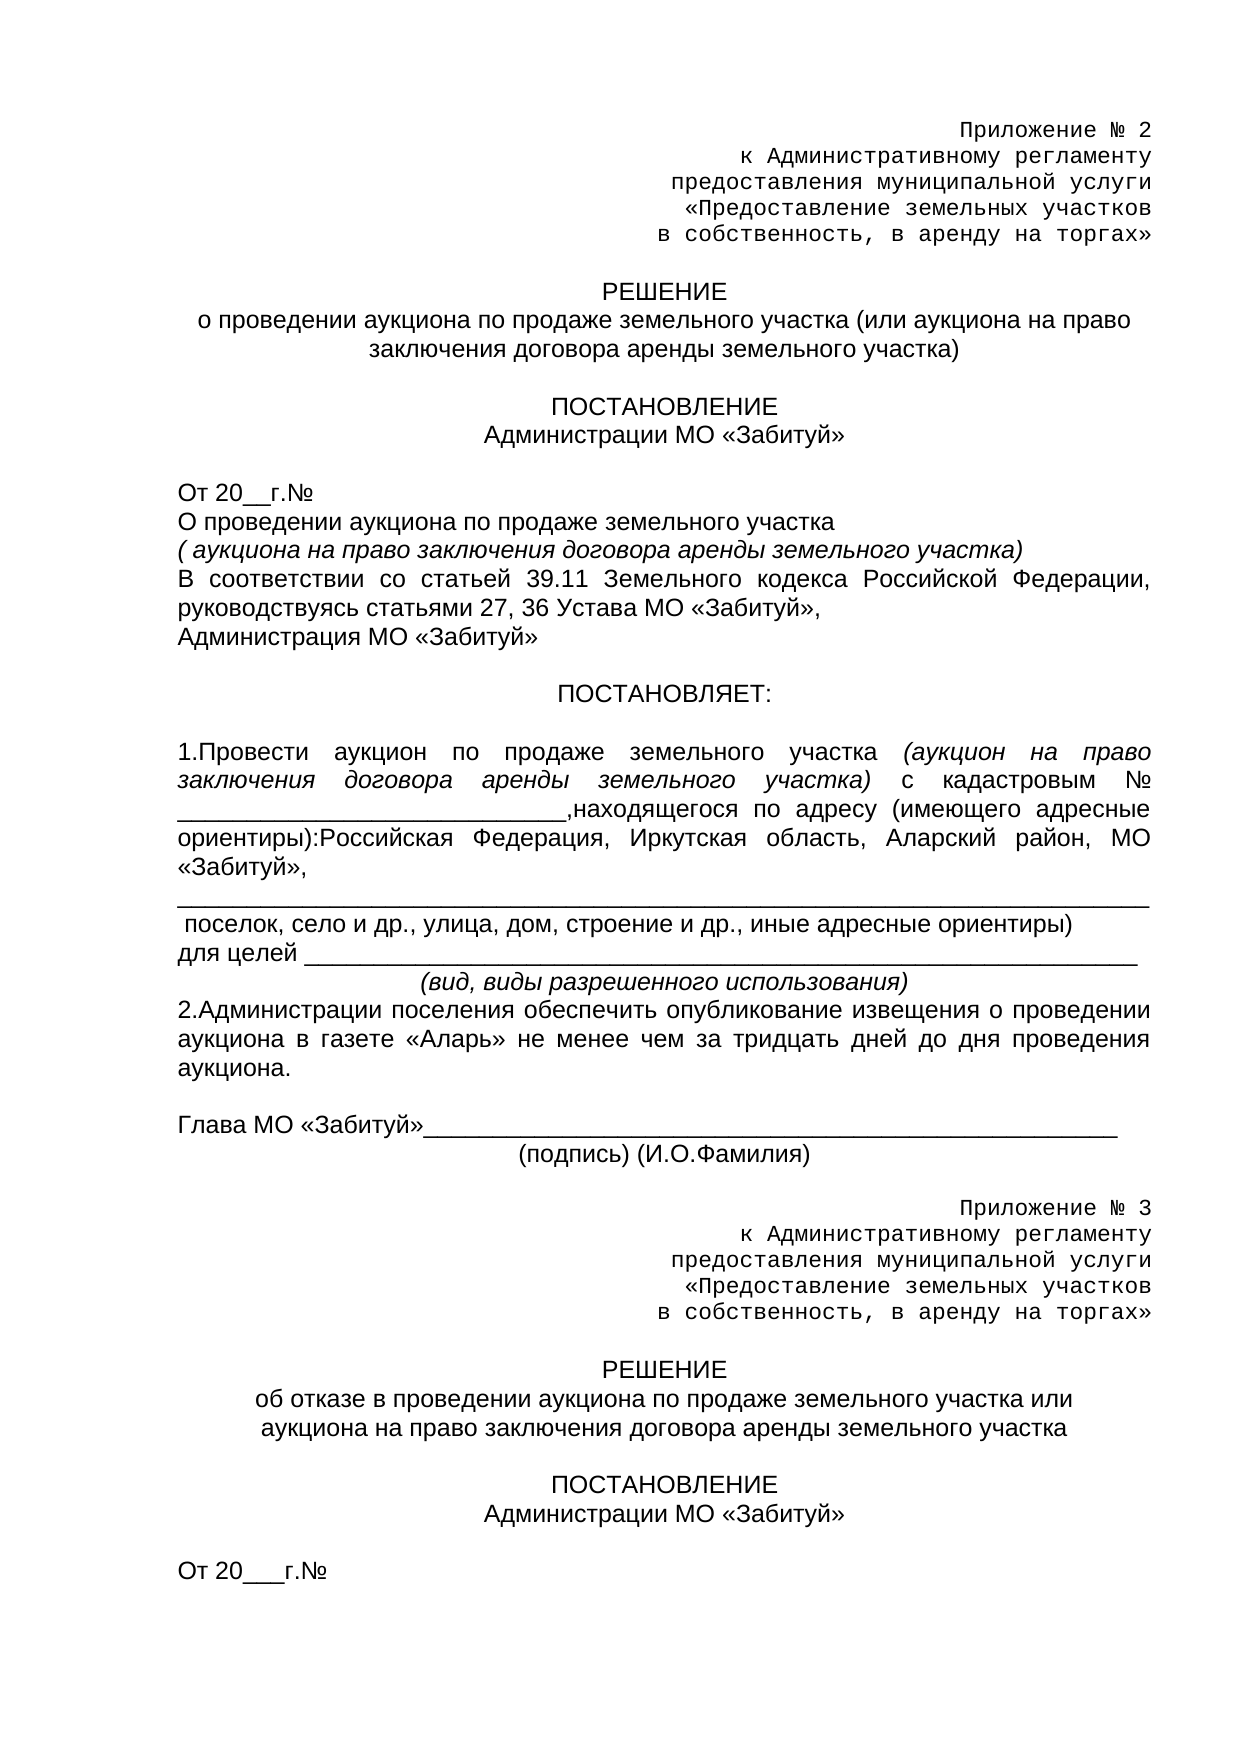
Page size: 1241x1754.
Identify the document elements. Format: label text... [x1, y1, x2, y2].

text Глава МО «Забитуй»__________________________________________________ [177, 1110, 1152, 1139]
text в собственность, в аренду на торгах» [177, 222, 1152, 248]
text Приложение № 2 [177, 118, 1152, 144]
text Администрация МО «Забитуй» [177, 622, 1152, 650]
text 1.Провести аукцион по продаже земельного участка (аукцион на право заключения договора аренды земельного участка) с кадастровым № ____________________________,находящегося по адресу (имеющего адресные ориентиры):Российская Федерация, Иркутская область, Аларский район, МО «Забитуй», ______________________________________________________________________ [177, 737, 1152, 909]
text От 20__г.№ [177, 478, 1152, 507]
text к Административному регламенту [177, 144, 1152, 170]
text Администрации МО «Забитуй» [177, 1499, 1152, 1527]
text для целей ____________________________________________________________ [177, 938, 1152, 967]
text 2.Администрации поселения обеспечить опубликование извещения о проведении аукциона в газете «Аларь» не менее чем за тридцать дней до дня проведения аукциона. [177, 995, 1152, 1082]
text Администрации МО «Забитуй» [177, 420, 1152, 449]
text к Административному регламенту [177, 1222, 1152, 1248]
text РЕШЕНИЕ [177, 1355, 1152, 1384]
text об отказе в проведении аукциона по продаже земельного участка или [177, 1384, 1152, 1412]
text предоставления муниципальной услуги [177, 1248, 1152, 1274]
text (подпись) (И.О.Фамилия) [177, 1139, 1152, 1168]
text «Предоставление земельных участков [177, 196, 1152, 222]
text О проведении аукциона по продаже земельного участка [177, 507, 1152, 535]
text РЕШЕНИЕ [177, 277, 1152, 305]
text аукциона на право заключения договора аренды земельного участка [177, 1412, 1152, 1441]
text в собственность, в аренду на торгах» [177, 1300, 1152, 1326]
text «Предоставление земельных участков [177, 1274, 1152, 1300]
text (вид, виды разрешенного использования) [177, 967, 1152, 995]
text От 20___г.№ [177, 1556, 1152, 1585]
text В соответствии со статьей 39.11 Земельного кодекса Российской Федерации, руководствуясь статьями 27, 36 Устава МО «Забитуй», [177, 564, 1152, 622]
text о проведении аукциона по продаже земельного участка (или аукциона на право заключения договора аренды земельного участка) [177, 305, 1152, 363]
text поселок, село и др., улица, дом, строение и др., иные адресные ориентиры) [177, 909, 1152, 938]
text предоставления муниципальной услуги [177, 170, 1152, 196]
text ПОСТАНОВЛЕНИЕ [177, 392, 1152, 420]
text ( аукциона на право заключения договора аренды земельного участка) [177, 535, 1152, 564]
text Приложение № 3 [177, 1197, 1152, 1222]
text ПОСТАНОВЛЕНИЕ [177, 1470, 1152, 1499]
text ПОСТАНОВЛЯЕТ: [177, 679, 1152, 708]
